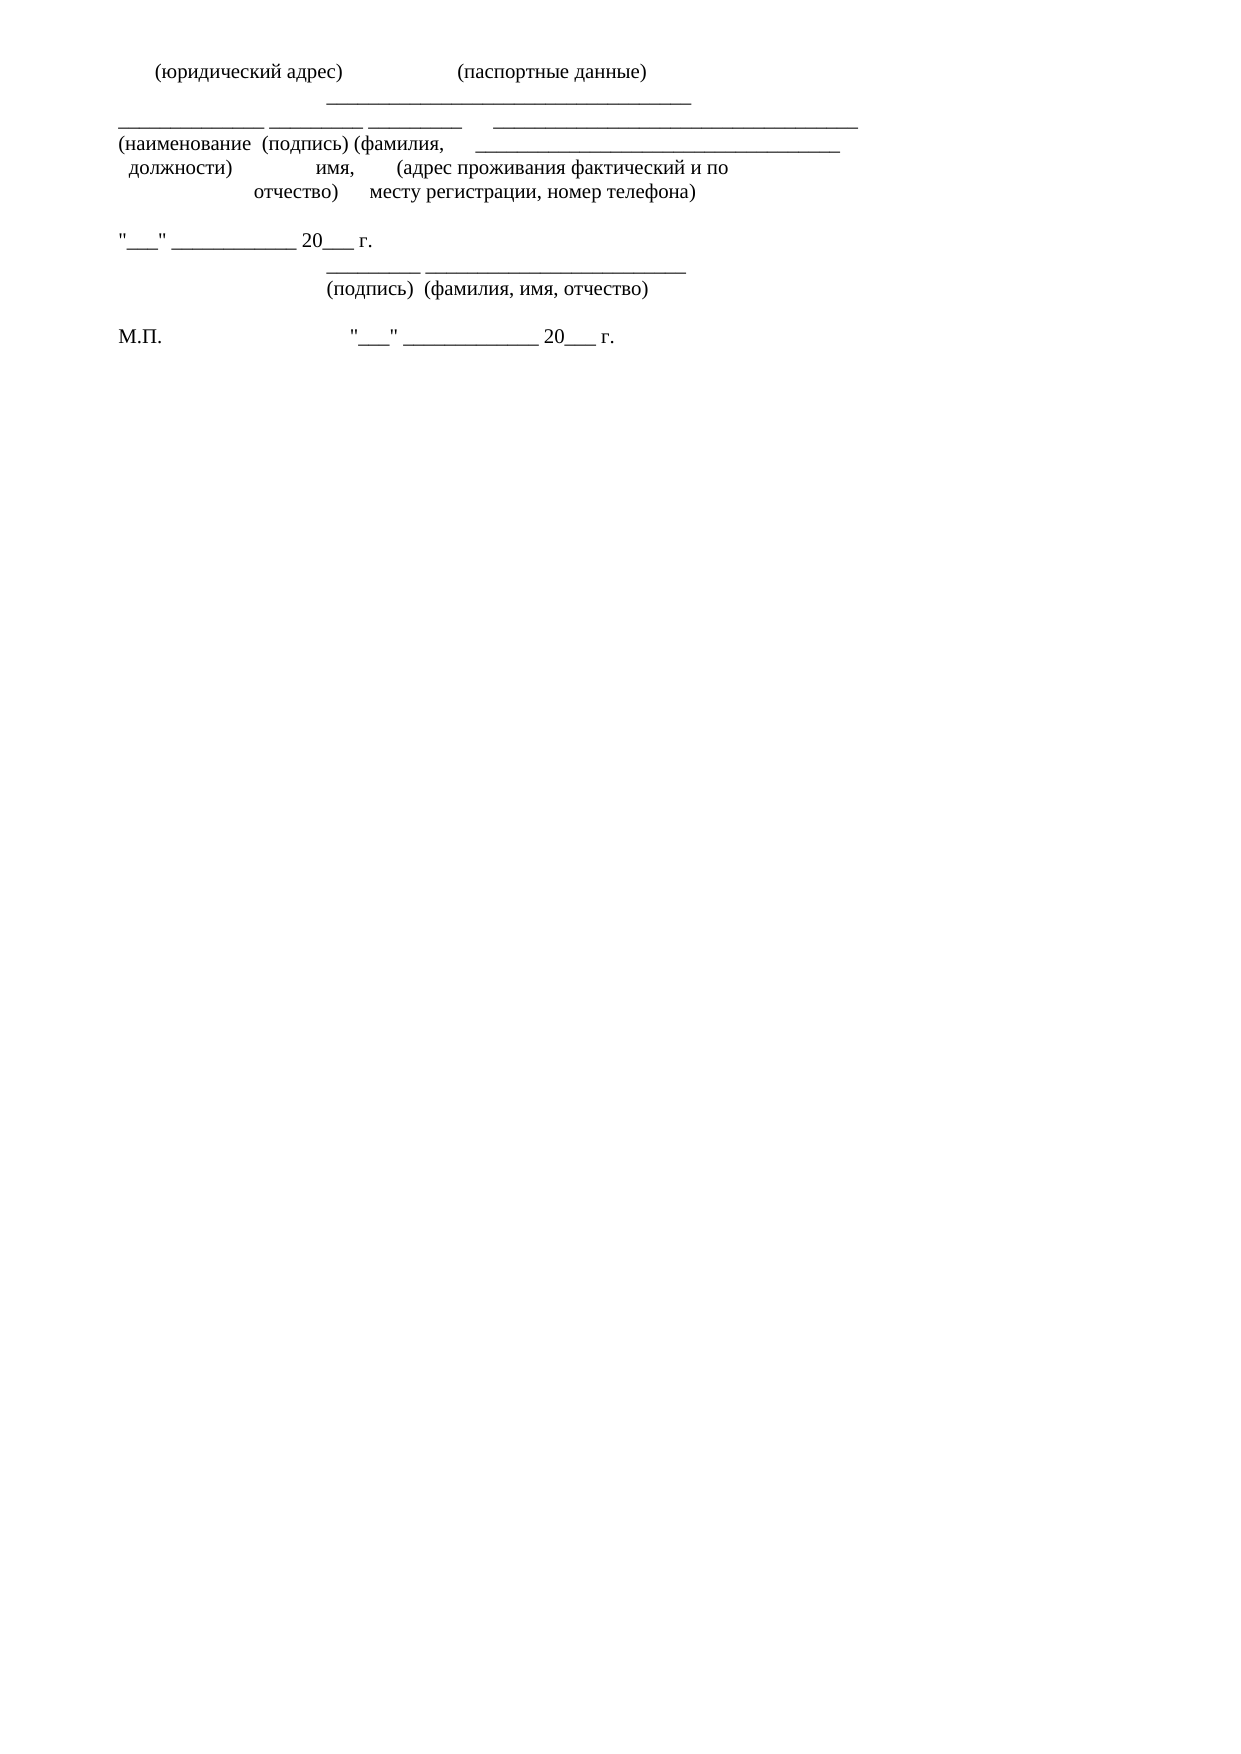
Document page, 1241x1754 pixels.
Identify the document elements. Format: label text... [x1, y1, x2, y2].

text отчество) месту регистрации, номер телефона) [118, 179, 1181, 203]
text ______________ _________ _________ ___________________________________ [118, 107, 1181, 131]
text "___" ____________ 20___ г. [118, 227, 1181, 252]
text должности) имя, (адрес проживания фактический и по [118, 155, 1181, 179]
text (подпись) (фамилия, имя, отчество) [118, 276, 1181, 300]
text (юридический адрес) (паспортные данные) [118, 59, 1181, 83]
text _________ _________________________ [118, 252, 1181, 276]
text ___________________________________ [118, 83, 1181, 107]
text М.П. "___" _____________ 20___ г. [118, 324, 1181, 348]
text (наименование (подпись) (фамилия, ___________________________________ [118, 131, 1181, 155]
